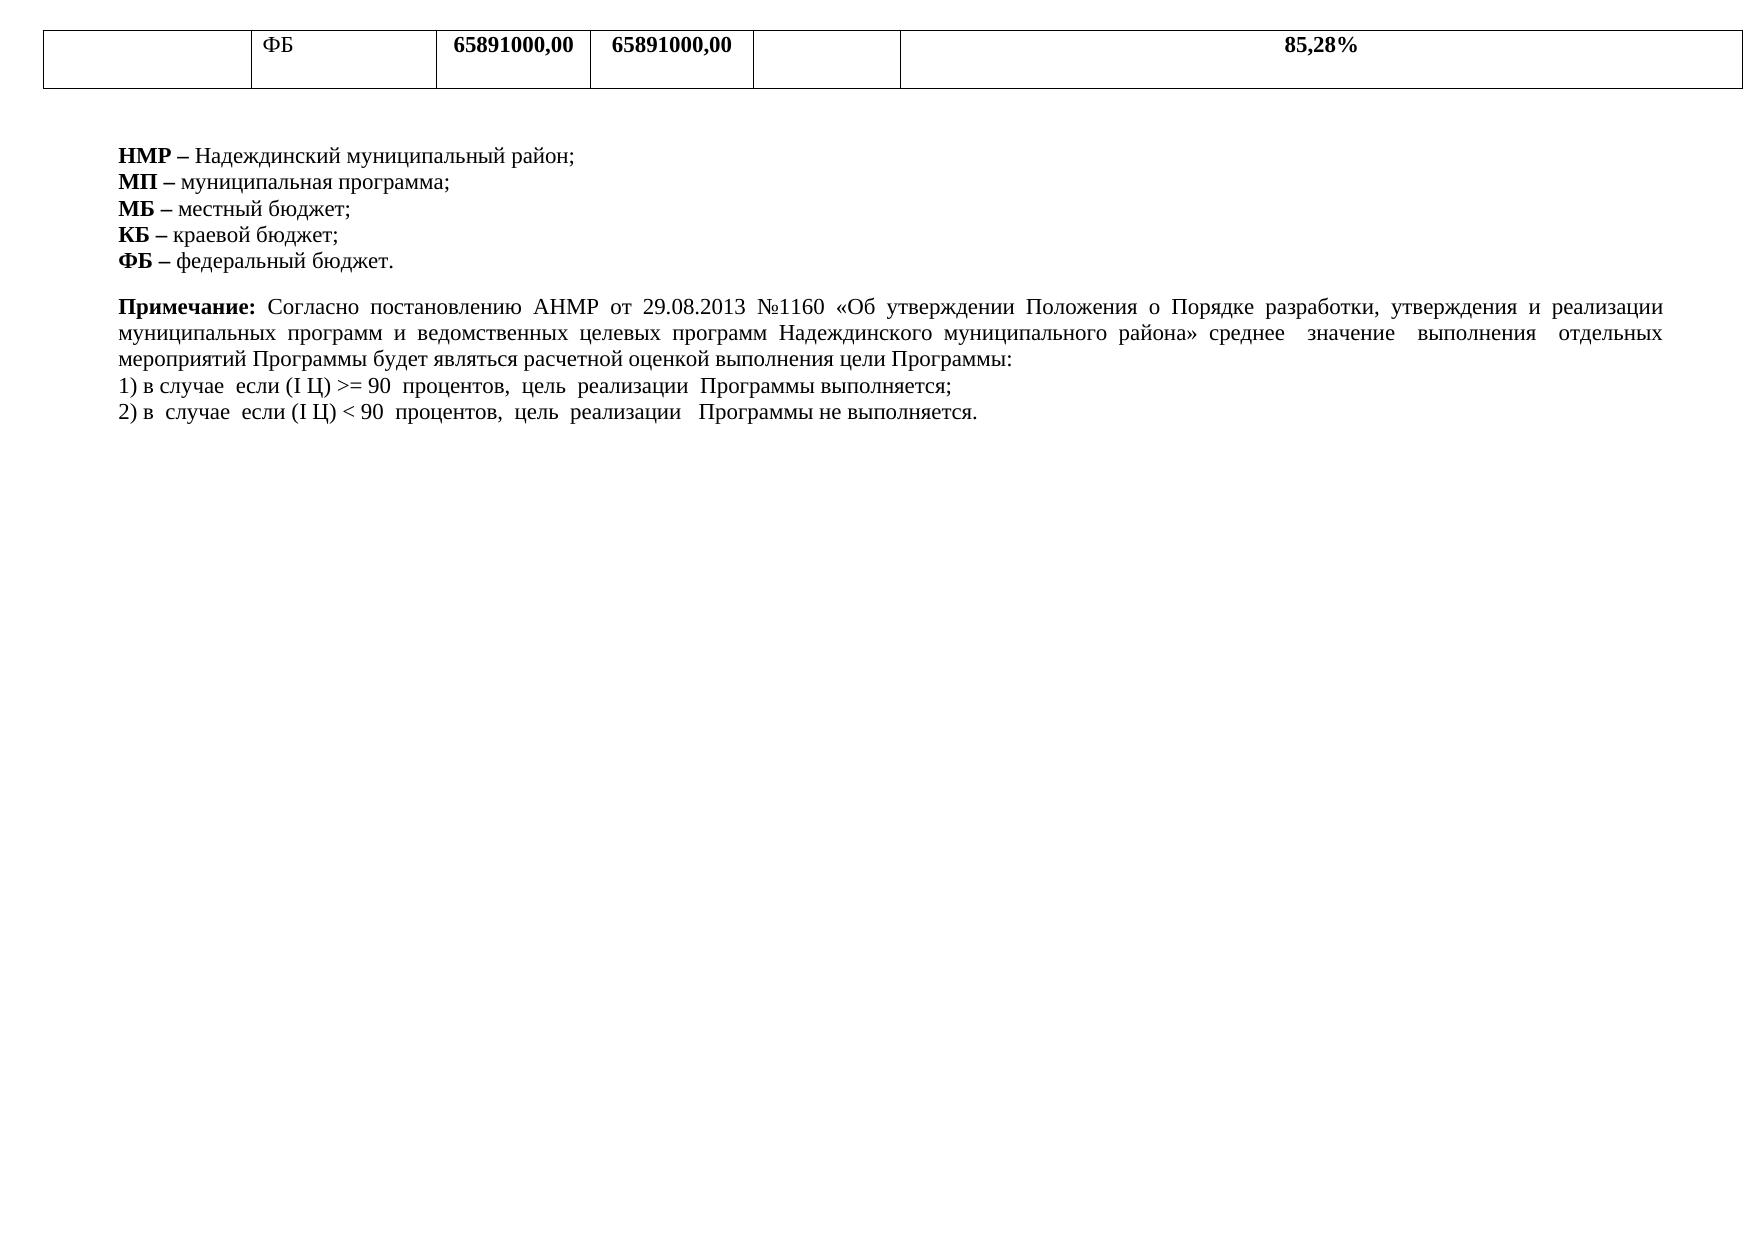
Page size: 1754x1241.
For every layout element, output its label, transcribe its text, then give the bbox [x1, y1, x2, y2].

text НМР – Надеждинский муниципальный район; [118, 142, 1665, 168]
text МБ – местный бюджет; [118, 194, 1665, 221]
table_cell ФБ [252, 31, 436, 88]
table_cell [754, 31, 900, 88]
text МП – муниципальная программа; [118, 168, 1665, 194]
text 1) в случае если (I Ц) >= 90 процентов, цель реализации Программы выполняется; [118, 372, 1665, 398]
title Примечание: Согласно постановлению АНМР от 29.08.2013 №1160 «Об утверждении Положения о Порядке разработки, утверждения и реализации муниципальных программ и ведомственных целевых программ Надеждинского муниципального района» среднее значение выполнения отдельных мероприятий Программы будет являться расчетной оценкой выполнения цели Программы: [118, 293, 1665, 372]
table_cell 85,28% [901, 31, 1742, 88]
text 2) в случае если (I Ц) < 90 процентов, цель реализации Программы не выполняется. [118, 398, 1665, 424]
text КБ – краевой бюджет; [118, 221, 1665, 247]
text ФБ – федеральный бюджет. [118, 247, 1665, 274]
table_cell 65891000,00 [437, 31, 590, 88]
table_cell 65891000,00 [591, 31, 753, 88]
